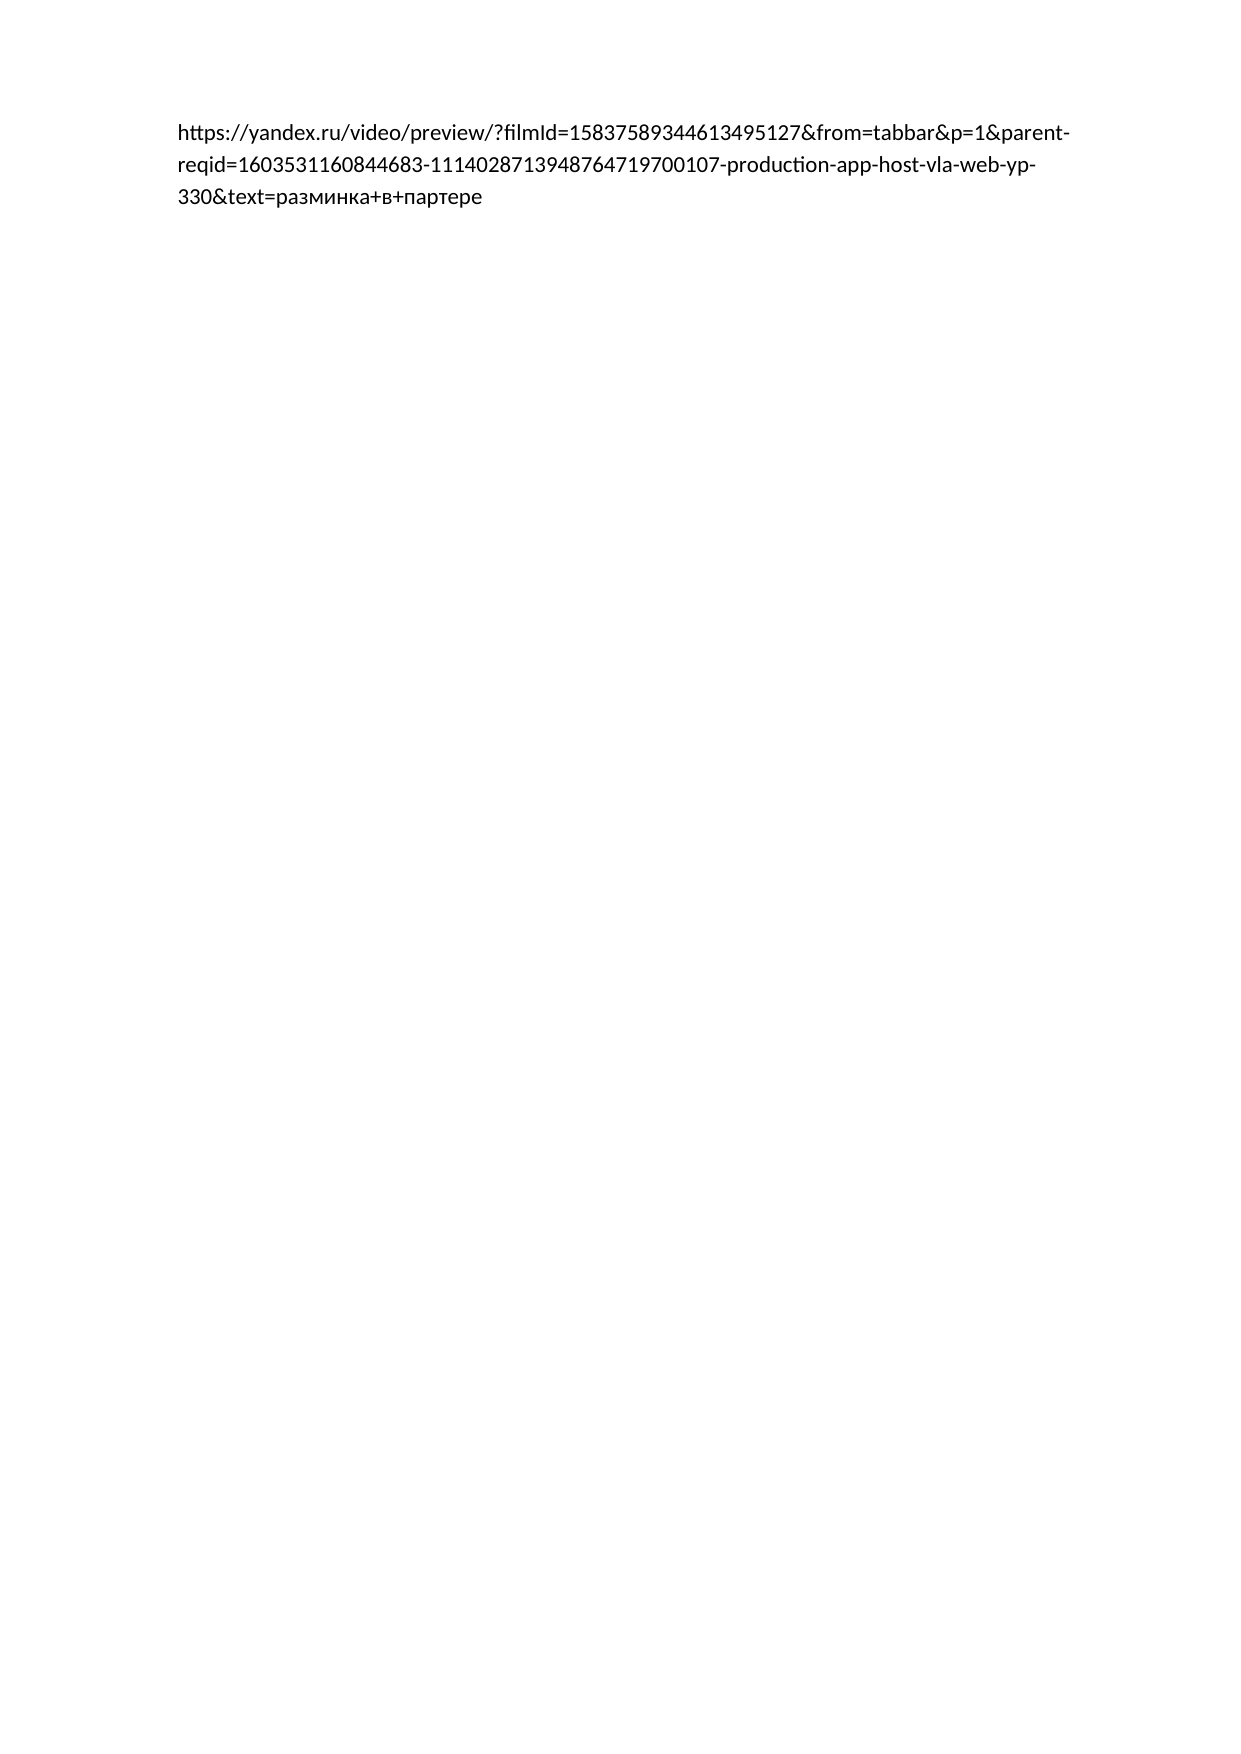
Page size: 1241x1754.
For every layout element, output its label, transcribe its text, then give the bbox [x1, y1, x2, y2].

text https://yandex.ru/video/preview/?filmId=15837589344613495127&from=tabbar&p=1&parent-reqid=1603531160844683-1114028713948764719700107-production-app-host-vla-web-yp-330&text=разминка+в+партере [177, 118, 1152, 211]
